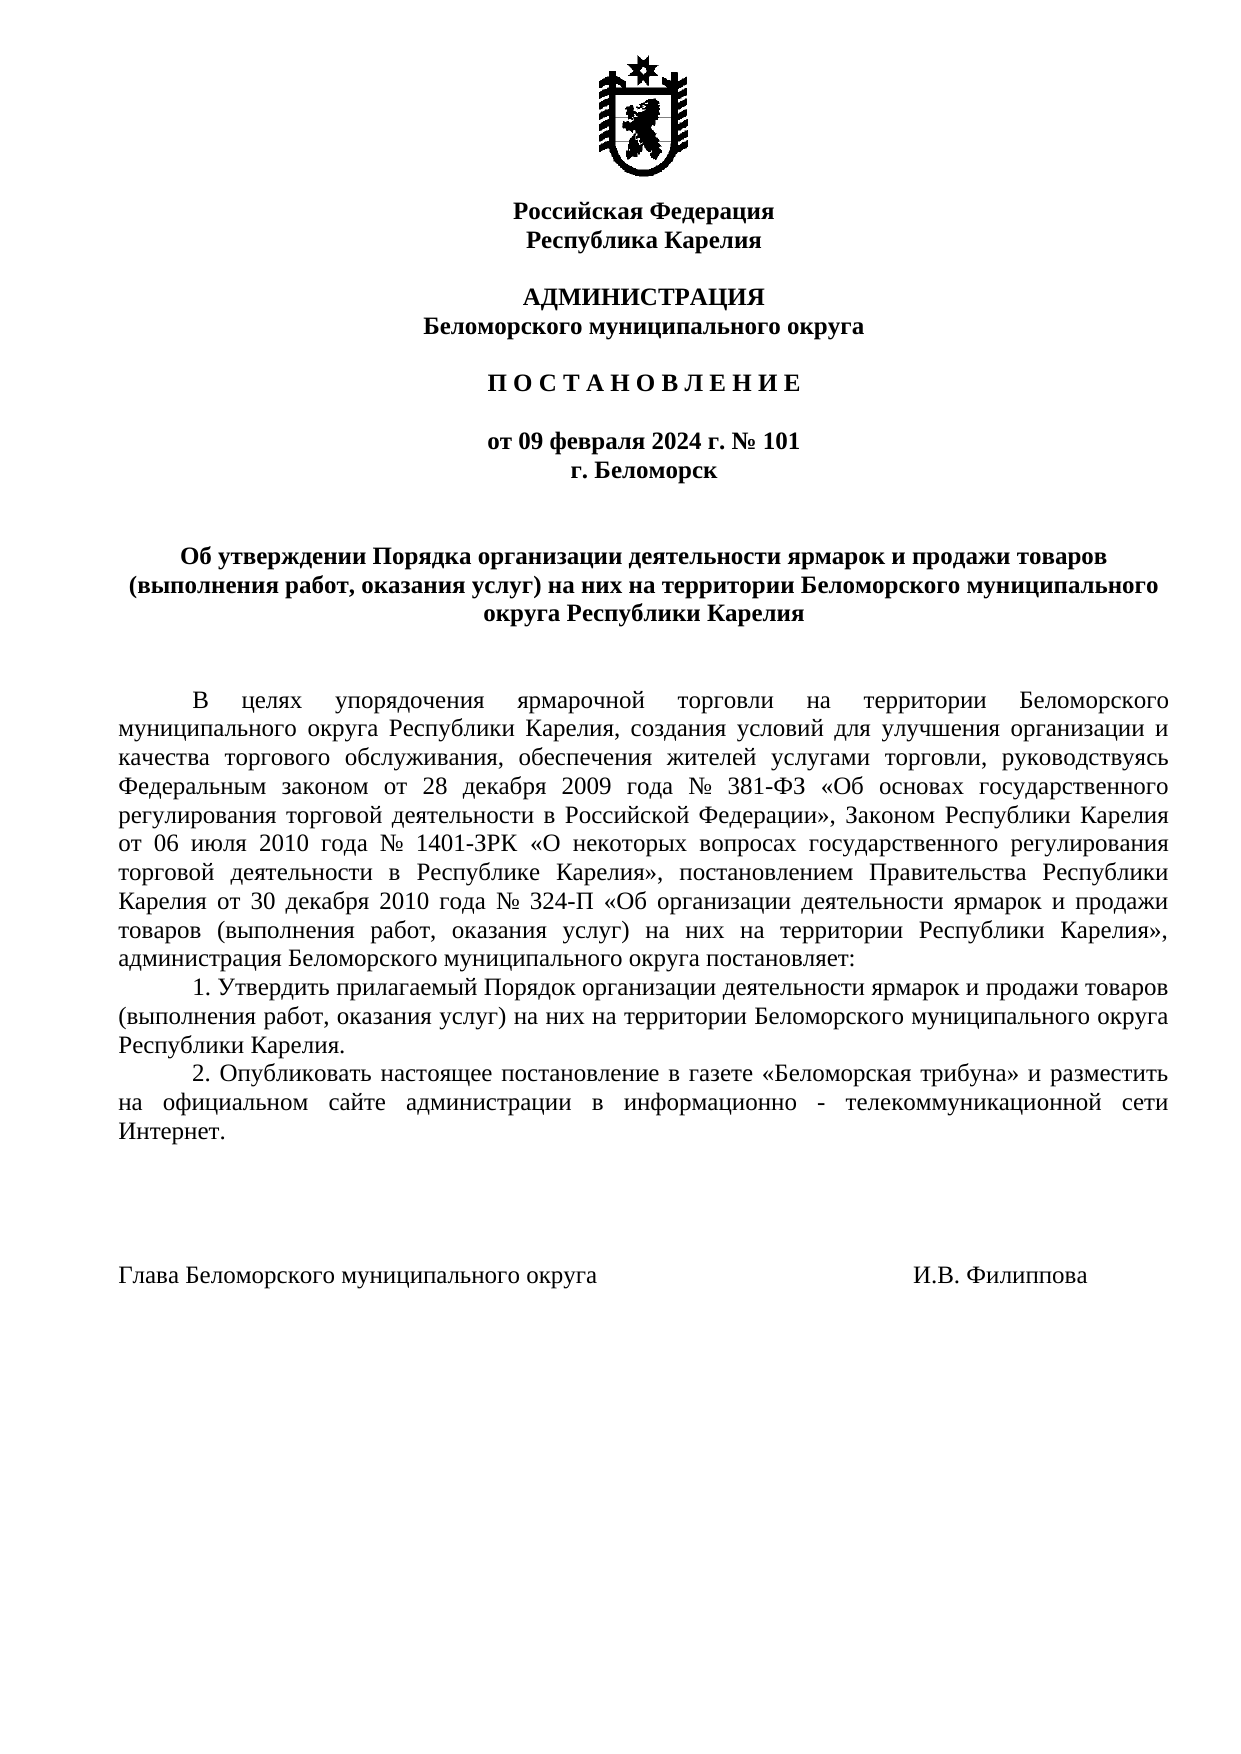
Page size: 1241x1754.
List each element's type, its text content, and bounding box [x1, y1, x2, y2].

text Беломорского муниципального округа [118, 311, 1169, 340]
text 1. Утвердить прилагаемый Порядок организации деятельности ярмарок и продажи товаров (выполнения работ, оказания услуг) на них на территории Беломорского муниципального округа Республики Карелия. [118, 972, 1169, 1058]
subtitle АДМИНИСТРАЦИЯ [118, 282, 1169, 311]
text Глава Беломорского муниципального округа И.В. Филиппова [118, 1260, 1169, 1288]
text П О С Т А Н О В Л Е Н И Е [118, 368, 1169, 397]
text 2. Опубликовать настоящее постановление в газете «Беломорская трибуна» и разместить на официальном сайте администрации в информационно - телекоммуникационной сети Интернет. [118, 1058, 1169, 1145]
title В целях упорядочения ярмарочной торговли на территории Беломорского муниципального округа Республики Карелия, создания условий для улучшения организации и качества торгового обслуживания, обеспечения жителей услугами торговли, руководствуясь Федеральным законом от 28 декабря 2009 года № 381-ФЗ «Об основах государственного регулирования торговой деятельности в Российской Федерации», Законом Республики Карелия от 06 июля 2010 года № 1401-ЗРК «О некоторых вопросах государственного регулирования торговой деятельности в Республике Карелия», постановлением Правительства Республики Карелия от 30 декабря 2010 года № 324-П «Об организации деятельности ярмарок и продажи товаров (выполнения работ, оказания услуг) на них на территории Республики Карелия», администрация Беломорского муниципального округа постановляет: [118, 685, 1169, 972]
picture [583, 44, 704, 196]
text г. Беломорск [118, 455, 1169, 483]
text Российская Федерация [118, 196, 1169, 225]
text от 09 февраля 2024 г. № 101 [118, 426, 1169, 455]
text Республика Карелия [118, 225, 1169, 253]
text Об утверждении Порядка организации деятельности ярмарок и продажи товаров (выполнения работ, оказания услуг) на них на территории Беломорского муниципального округа Республики Карелия [118, 541, 1169, 627]
